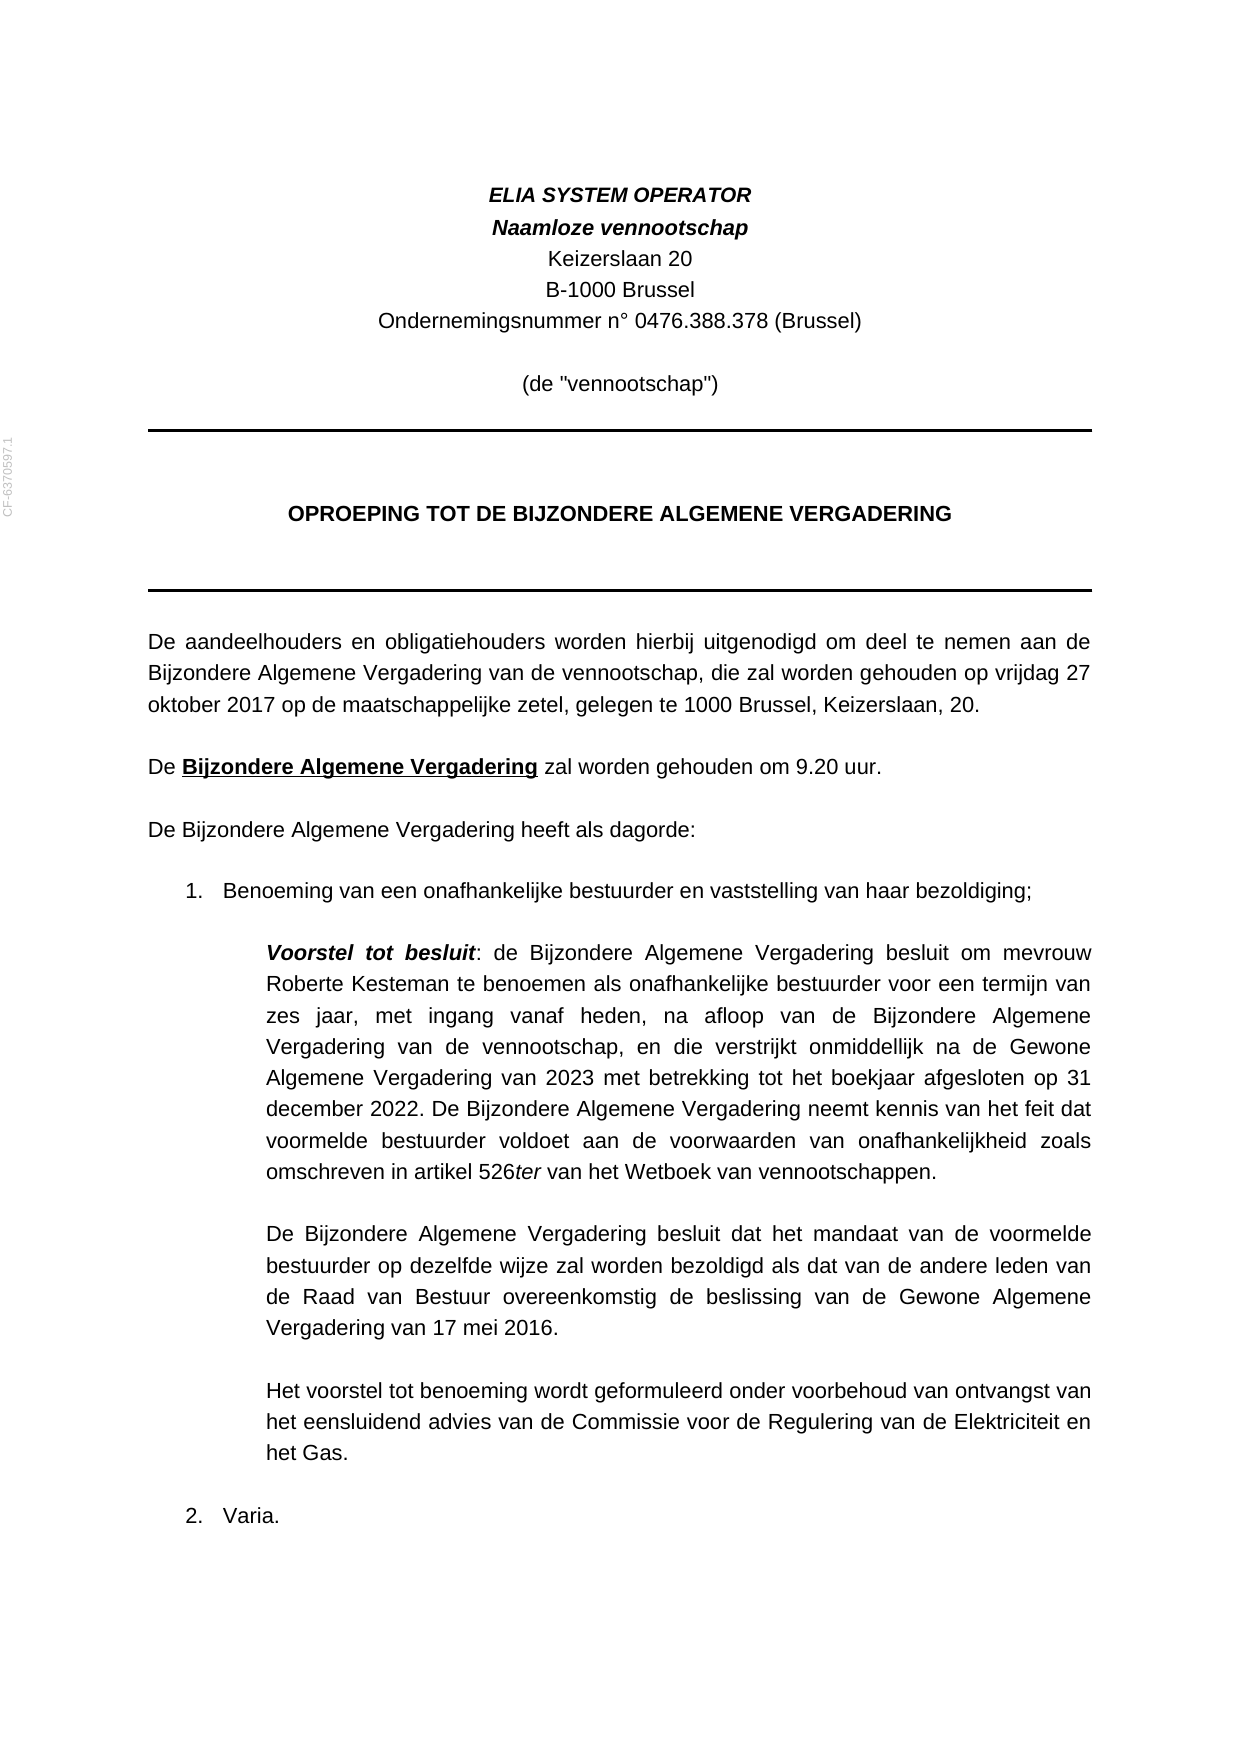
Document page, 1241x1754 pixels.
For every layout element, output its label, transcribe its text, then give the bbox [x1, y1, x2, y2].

text Naamloze vennootschap [148, 208, 1092, 240]
text De Bijzondere Algemene Vergadering besluit dat het mandaat van de voormelde bestuurder op dezelfde wijze zal worden bezoldigd als dat van de andere leden van de Raad van Bestuur overeenkomstig de beslissing van de Gewone Algemene Vergadering van 17 mei 2016. [266, 1217, 1092, 1342]
text (de "vennootschap") [148, 365, 1092, 396]
text De Bijzondere Algemene Vergadering heeft als dagorde: [148, 811, 1092, 842]
text De aandeelhouders en obligatiehouders worden hierbij uitgenodigd om deel te nemen aan de Bijzondere Algemene Vergadering van de vennootschap, die zal worden gehouden op vrijdag 27 oktober 2017 op de maatschappelijke zetel, gelegen te 1000 Brussel, Keizerslaan, 20. [148, 623, 1092, 717]
text Voorstel tot besluit: de Bijzondere Algemene Vergadering besluit om mevrouw Roberte Kesteman te benoemen als onafhankelijke bestuurder voor een termijn van zes jaar, met ingang vanaf heden, na afloop van de Bijzondere Algemene Vergadering van de vennootschap, en die verstrijkt onmiddellijk na de Gewone Algemene Vergadering van 2023 met betrekking tot het boekjaar afgesloten op 31 december 2022. De Bijzondere Algemene Vergadering neemt kennis van het feit dat voormelde bestuurder voldoet aan de voorwaarden van onafhankelijkheid zoals omschreven in artikel 526ter van het Wetboek van vennootschappen. [266, 936, 1092, 1186]
title Elia System Operator [148, 177, 1092, 208]
text Keizerslaan 20 [148, 240, 1092, 271]
text De Bijzondere Algemene Vergadering zal worden gehouden om 9.20 uur. [148, 748, 1092, 779]
list Benoeming van een onafhankelijke bestuurder en vaststelling van haar bezoldiging; [185, 873, 1092, 904]
text OPROEPING TOT DE BIJZONDERE ALGEMENE VERGADERING [148, 495, 1092, 526]
text Ondernemingsnummer n° 0476.388.378 (Brussel) [148, 302, 1092, 333]
list Varia. [185, 1498, 1092, 1529]
text Het voorstel tot benoeming wordt geformuleerd onder voorbehoud van ontvangst van het eensluidend advies van de Commissie voor de Regulering van de Elektriciteit en het Gas. [266, 1373, 1092, 1467]
text B-1000 Brussel [148, 271, 1092, 302]
